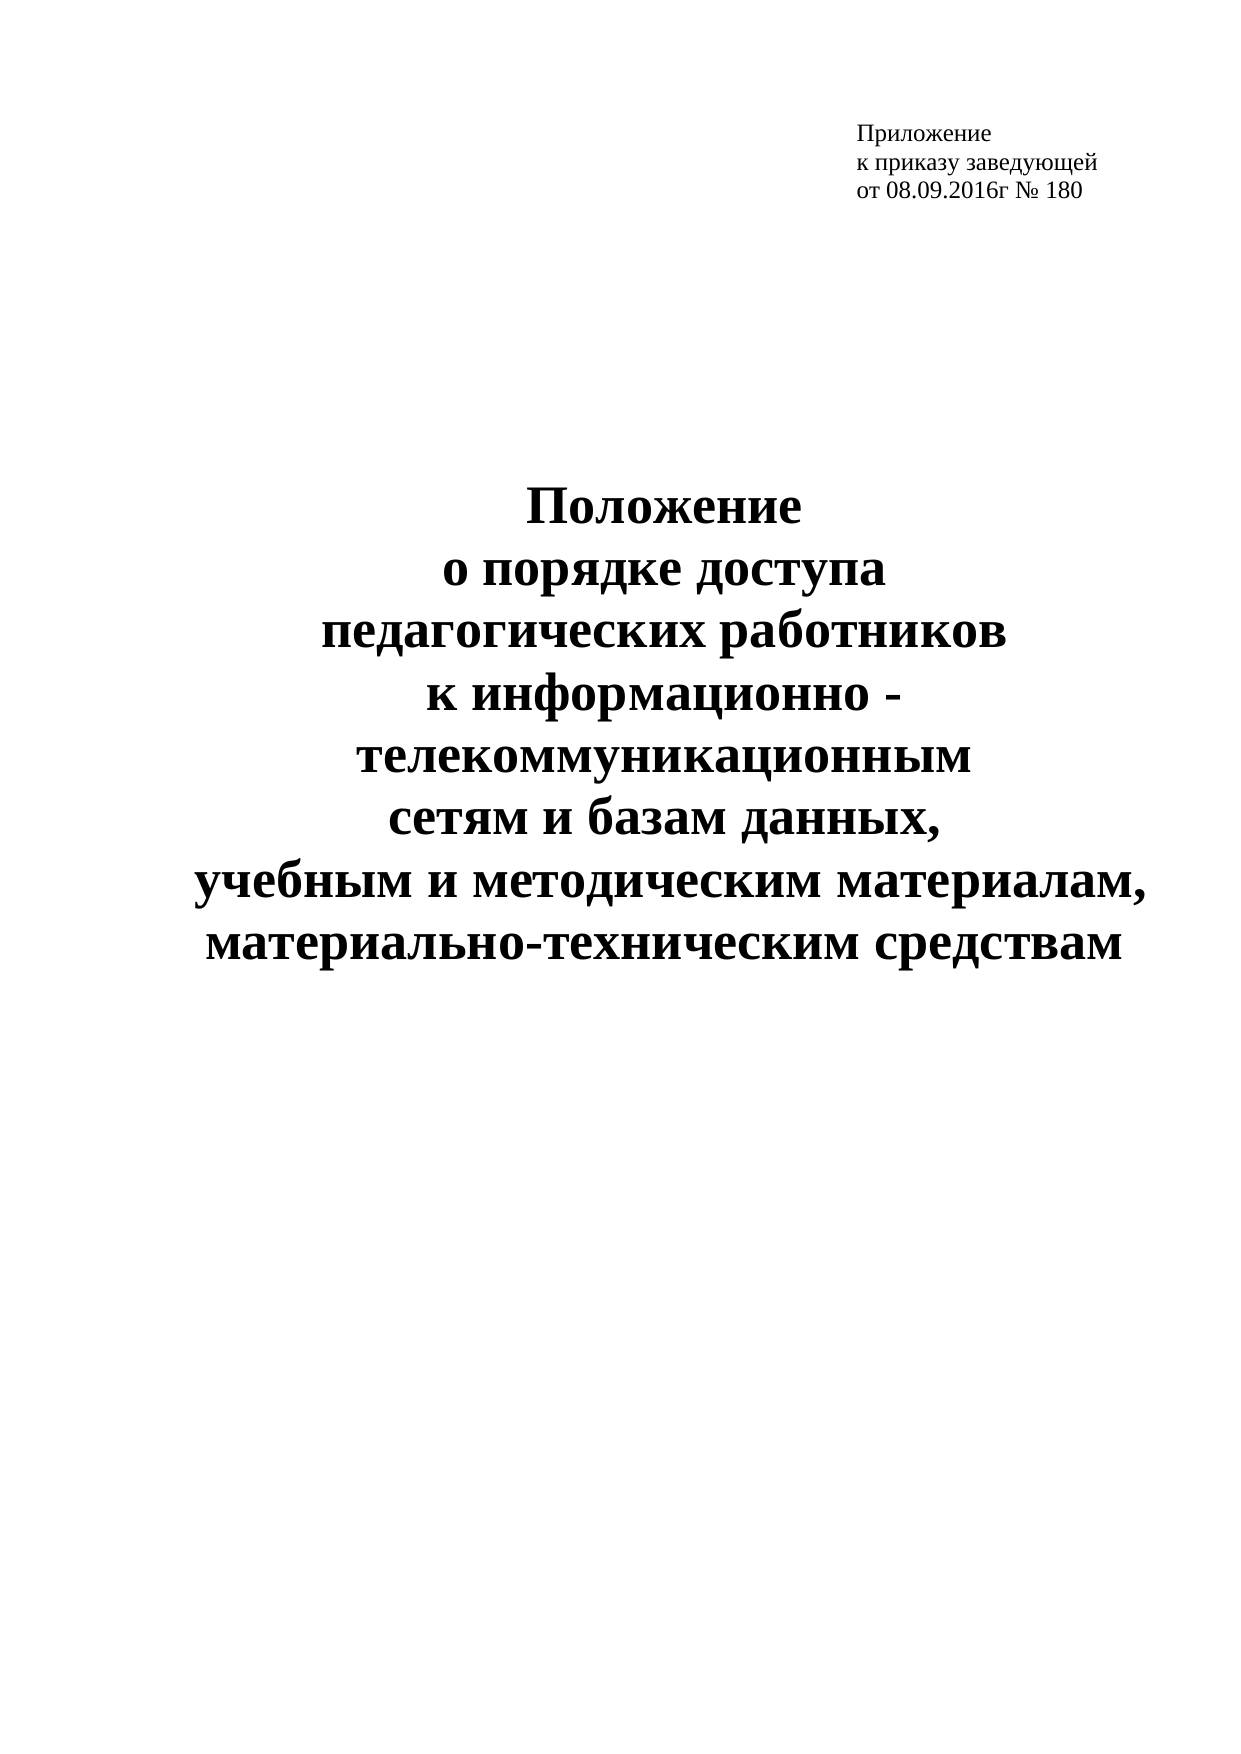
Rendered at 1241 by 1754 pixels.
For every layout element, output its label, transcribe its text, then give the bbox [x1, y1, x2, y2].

text Положение [177, 473, 1152, 535]
list Приложение [783, 118, 1152, 147]
list от 08.09.2016г № 180 [783, 176, 1152, 204]
text к информационно - телекоммуникационным [177, 659, 1152, 784]
text материально-техническим средствам [177, 909, 1152, 971]
text о порядке доступа [177, 535, 1152, 597]
list к приказу заведующей [783, 147, 1152, 176]
text педагогических работников [177, 597, 1152, 659]
text учебным и методическим материалам, [177, 846, 1152, 909]
text сетям и базам данных, [177, 784, 1152, 846]
